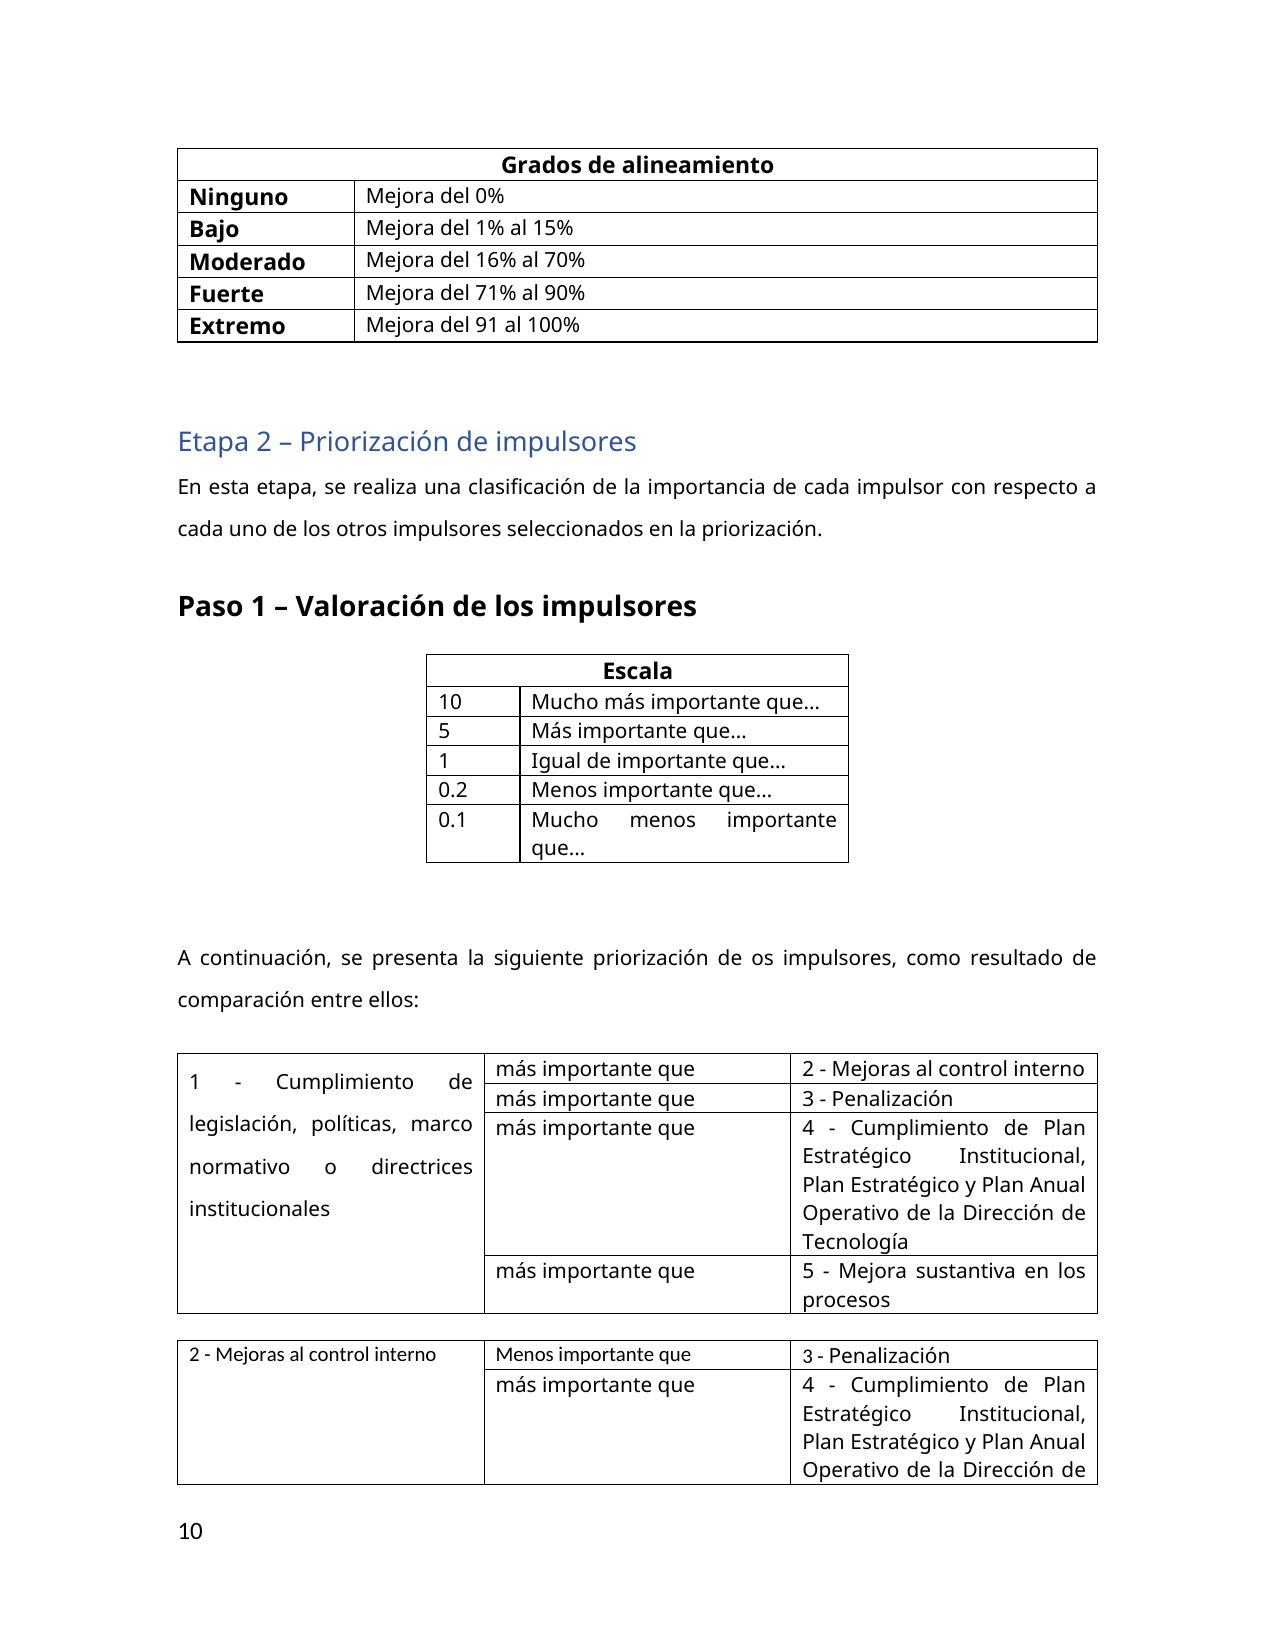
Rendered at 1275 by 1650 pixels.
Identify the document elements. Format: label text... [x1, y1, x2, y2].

table_cell más importante que [485, 1084, 790, 1112]
table_cell 5 - Mejora sustantiva en los procesos [791, 1256, 1097, 1313]
table_cell Mucho menos importante que… [521, 805, 848, 862]
table_cell 5 [427, 717, 519, 745]
table_header 2 - Mejoras al control interno [178, 1341, 484, 1484]
table_cell 0.2 [427, 776, 519, 804]
table_cell Igual de importante que… [521, 746, 848, 774]
table_header 3 - Penalización [791, 1341, 1097, 1369]
table_cell más importante que [485, 1370, 790, 1484]
table_cell más importante que [485, 1256, 790, 1313]
table_cell Mejora del 1% al 15% [355, 213, 1097, 244]
subtitle Paso 1 – Valoración de los impulsores [177, 586, 1098, 624]
table_cell 1 [427, 746, 519, 774]
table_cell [791, 1370, 1097, 1484]
table_header 1 - Cumplimiento de legislación, políticas, marco normativo o directrices institucionales [178, 1054, 484, 1313]
table_cell Menos importante que… [521, 776, 848, 804]
table_cell Extremo [178, 310, 354, 341]
table_cell Moderado [178, 246, 354, 277]
text En esta etapa, se realiza una clasificación de la importancia de cada impulsor con respecto a cada uno de los otros impulsores seleccionados en la priorización. [177, 472, 1098, 543]
table_cell Más importante que… [521, 717, 848, 745]
table_header 2 - Mejoras al control interno [791, 1054, 1097, 1083]
table_cell Mucho más importante que… [521, 687, 848, 716]
table_cell más importante que [485, 1113, 790, 1255]
table_header Grados de alineamiento [178, 149, 1097, 180]
table_cell 4 - Cumplimiento de Plan Estratégico Institucional, Plan Estratégico y Plan Anual Operativo de la Dirección de Tecnología [791, 1113, 1097, 1255]
table_cell Fuerte [178, 278, 354, 309]
table_cell Mejora del 91 al 100% [355, 310, 1097, 341]
table_cell Bajo [178, 213, 354, 244]
table_cell 3 - Penalización [791, 1084, 1097, 1112]
table_cell 0.1 [427, 805, 519, 862]
table_header más importante que [485, 1054, 790, 1083]
table_cell 10 [427, 687, 519, 716]
text A continuación, se presenta la siguiente priorización de os impulsores, como resultado de comparación entre ellos: [177, 943, 1098, 1014]
table_cell Ninguno [178, 181, 354, 212]
table_header Menos importante que [485, 1341, 790, 1369]
subtitle Etapa 2 – Priorización de impulsores [177, 422, 1098, 459]
table_cell Mejora del 0% [355, 181, 1097, 212]
table_header Escala [427, 655, 848, 686]
table_cell Mejora del 16% al 70% [355, 246, 1097, 277]
table_cell Mejora del 71% al 90% [355, 278, 1097, 309]
